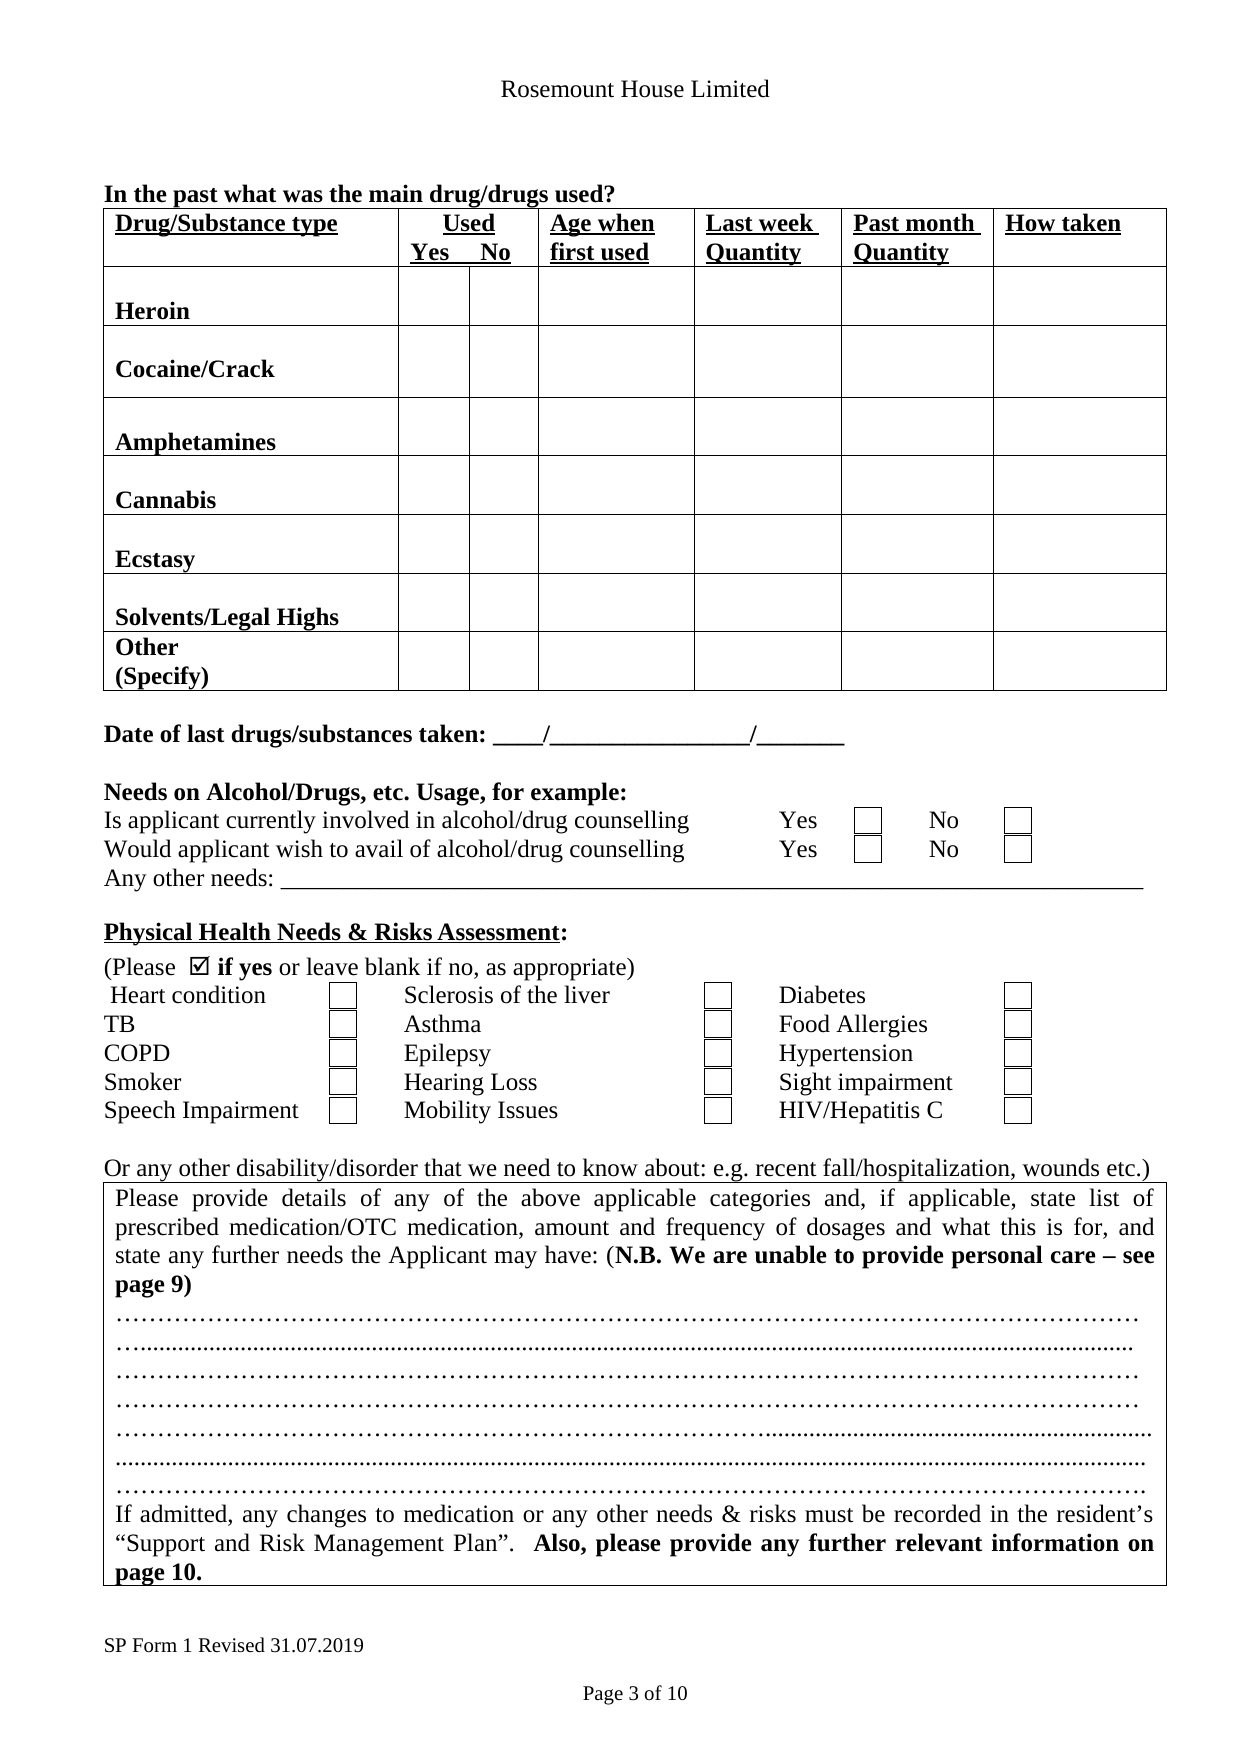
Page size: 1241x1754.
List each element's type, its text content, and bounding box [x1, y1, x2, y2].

table_cell Amphetamines [104, 398, 398, 455]
title Speech Impairment Mobility Issues HIV/Hepatitis C [103, 1096, 1167, 1124]
table_cell [399, 574, 469, 631]
table_cell [470, 632, 538, 689]
table_header Last week Quantity [695, 209, 841, 266]
table_header How taken [994, 209, 1166, 266]
table_cell [842, 326, 993, 397]
table_cell [470, 456, 538, 514]
text Date of last drugs/substances taken: ____/________________/_______ [103, 719, 1167, 748]
table_cell [842, 267, 993, 324]
text Any other needs: _____________________________________________________________________ [103, 863, 1167, 892]
table_cell [470, 398, 538, 455]
table_header Past month Quantity [842, 209, 993, 266]
title Smoker Hearing Loss Sight impairment [103, 1067, 1167, 1096]
text In the past what was the main drug/drugs used? [103, 179, 1167, 207]
table_cell [842, 398, 993, 455]
table_cell [695, 574, 841, 631]
table_header Age when first used [539, 209, 694, 266]
table_cell [994, 456, 1166, 514]
table_cell [695, 398, 841, 455]
table_cell [399, 515, 469, 572]
table_cell [994, 398, 1166, 455]
title TB Asthma Food Allergies [103, 1009, 1167, 1038]
table_cell [994, 515, 1166, 572]
title (Please if yes or leave blank if no, as appropriate) [103, 952, 1167, 981]
table_cell [994, 574, 1166, 631]
subtitle Physical Health Needs & Risks Assessment: [103, 917, 1167, 946]
text Would applicant wish to avail of alcohol/drug counselling Yes No [103, 834, 1167, 863]
table_cell Heroin [104, 267, 398, 324]
table_cell [399, 632, 469, 689]
table_cell [539, 574, 694, 631]
title COPD Epilepsy Hypertension [103, 1038, 1167, 1067]
table_cell [994, 267, 1166, 324]
table_cell [539, 398, 694, 455]
table_cell Cocaine/Crack [104, 326, 398, 397]
table_cell [842, 456, 993, 514]
title Heart condition Sclerosis of the liver Diabetes [103, 981, 1167, 1009]
table_header Please provide details of any of the above applicable categories and, if applicable, state list of prescribed medication/OTC medication, amount and frequency of dosages and what this is for, and state any further needs the Applicant may have: (N.B. We are unable to provide personal care – see page 9) ………………………………………………………………………………………………………………............................................................................................................................................................... ………………………………………………………………………………………………………………………………………………………………………………………………………………………………………………………………………………………………................................................................................................................................................................................................................................... ……………………………………………………………………………………………………………. If admitted, any changes to medication or any other needs & risks must be recorded in the resident’s “Support and Risk Management Plan”. Also, please provide any further relevant information on page 10. [104, 1183, 1166, 1585]
table_cell [470, 574, 538, 631]
table_cell [994, 326, 1166, 397]
table_cell [470, 326, 538, 397]
text Or any other disability/disorder that we need to know about: e.g. recent fall/hospitalization, wounds etc.) [103, 1153, 1167, 1182]
table_cell [539, 456, 694, 514]
table_cell [842, 632, 993, 689]
table_header Drug/Substance type [104, 209, 398, 266]
table_cell [695, 326, 841, 397]
text Is applicant currently involved in alcohol/drug counselling Yes No [103, 806, 1167, 834]
table_cell [399, 456, 469, 514]
table_cell [399, 326, 469, 397]
table_cell [539, 326, 694, 397]
table_cell Cannabis [104, 456, 398, 514]
table_cell [399, 398, 469, 455]
table_cell [695, 456, 841, 514]
table_cell Ecstasy [104, 515, 398, 572]
table_cell Solvents/Legal Highs [104, 574, 398, 631]
table_cell [539, 515, 694, 572]
table_cell [470, 515, 538, 572]
table_cell [842, 515, 993, 572]
table_cell [399, 267, 469, 324]
table_cell [842, 574, 993, 631]
table_header Used Yes No [399, 209, 538, 266]
table_cell [539, 632, 694, 689]
table_cell [470, 267, 538, 324]
table_cell [539, 267, 694, 324]
table_cell [695, 267, 841, 324]
table_cell Other (Specify) [104, 632, 398, 689]
table_cell [994, 632, 1166, 689]
table_cell [695, 515, 841, 572]
table_cell [695, 632, 841, 689]
text Needs on Alcohol/Drugs, etc. Usage, for example: [103, 777, 1167, 806]
